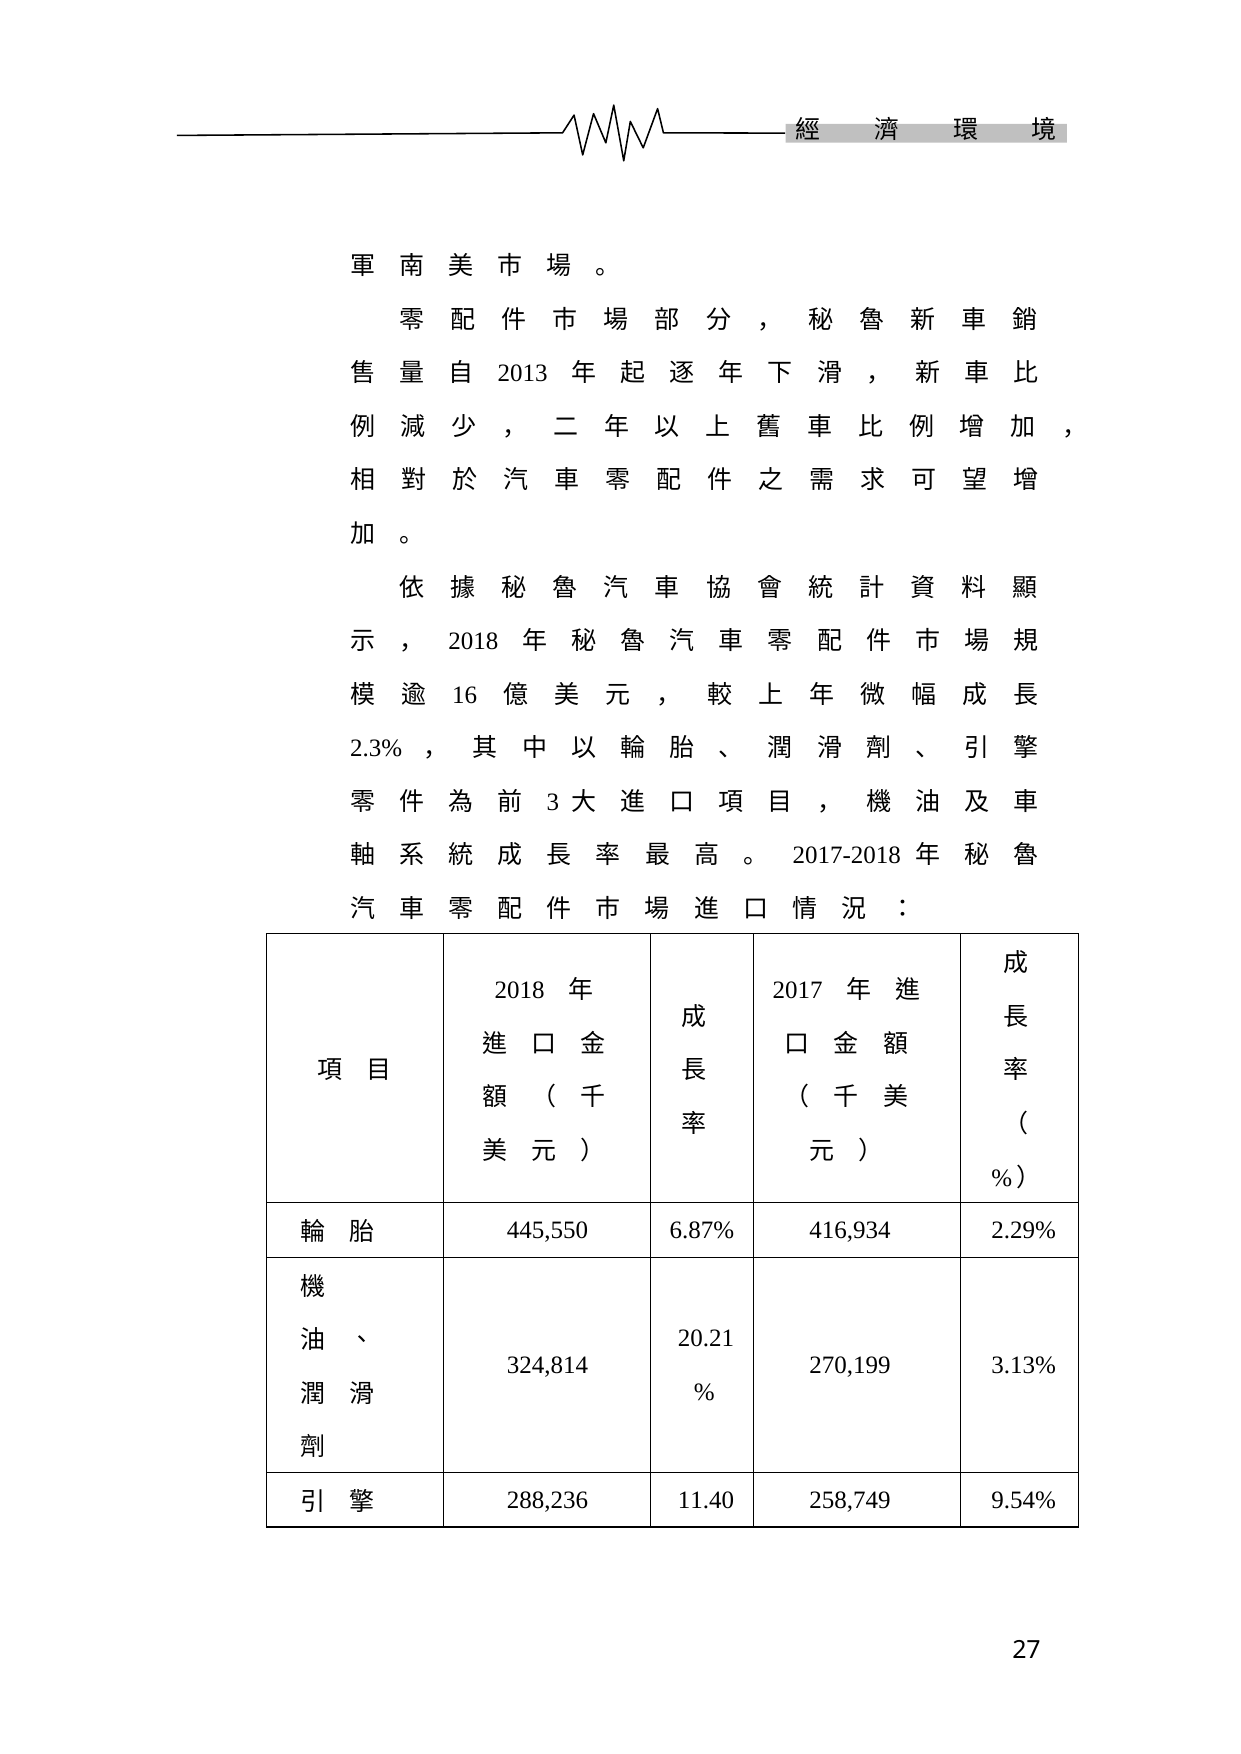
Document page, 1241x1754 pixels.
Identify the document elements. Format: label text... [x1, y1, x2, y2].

table_header 2017年進口金額（千美元） [754, 934, 960, 1202]
text 依據秘魯汽車協會統計資料顯示，2018年秘魯汽車零配件市場規模逾16億美元，較上年微幅成長2.3%，其中以輪胎、潤滑劑、引擎零件為前3大進口項目，機油及車軸系統成長率最高。2017-2018年秘魯汽車零配件市場進口情況： [325, 558, 1063, 933]
table_cell 3.13% [961, 1258, 1078, 1472]
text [325, 237, 1063, 291]
table_cell 11.40% [651, 1473, 753, 1526]
table_cell 416,934 [754, 1203, 960, 1257]
table_header 項目 [267, 934, 443, 1202]
table_cell 288,236 [444, 1473, 650, 1526]
table_cell 引擎零件 [267, 1473, 443, 1526]
table_cell 20.21% [651, 1258, 753, 1472]
table_cell 輪胎 [267, 1203, 443, 1257]
table_cell 270,199 [754, 1258, 960, 1472]
table_cell 6.87% [651, 1203, 753, 1257]
table_header 2018年進口金額（千美元） [444, 934, 650, 1202]
text 零配件市場部分，秘魯新車銷售量自2013年起逐年下滑，新車比例減少，二年以上舊車比例增加，相對於汽車零配件之需求可望增加。 [325, 291, 1063, 558]
table_cell 2.29% [961, 1203, 1078, 1257]
table_header 成長率 [651, 934, 753, 1202]
table_cell 機油、潤滑劑 [267, 1258, 443, 1472]
table_cell 9.54% [961, 1473, 1078, 1526]
table_cell 258,749 [754, 1473, 960, 1526]
table_cell 324,814 [444, 1258, 650, 1472]
table_header 成長率 （%） [961, 934, 1078, 1202]
table_cell 445,550 [444, 1203, 650, 1257]
